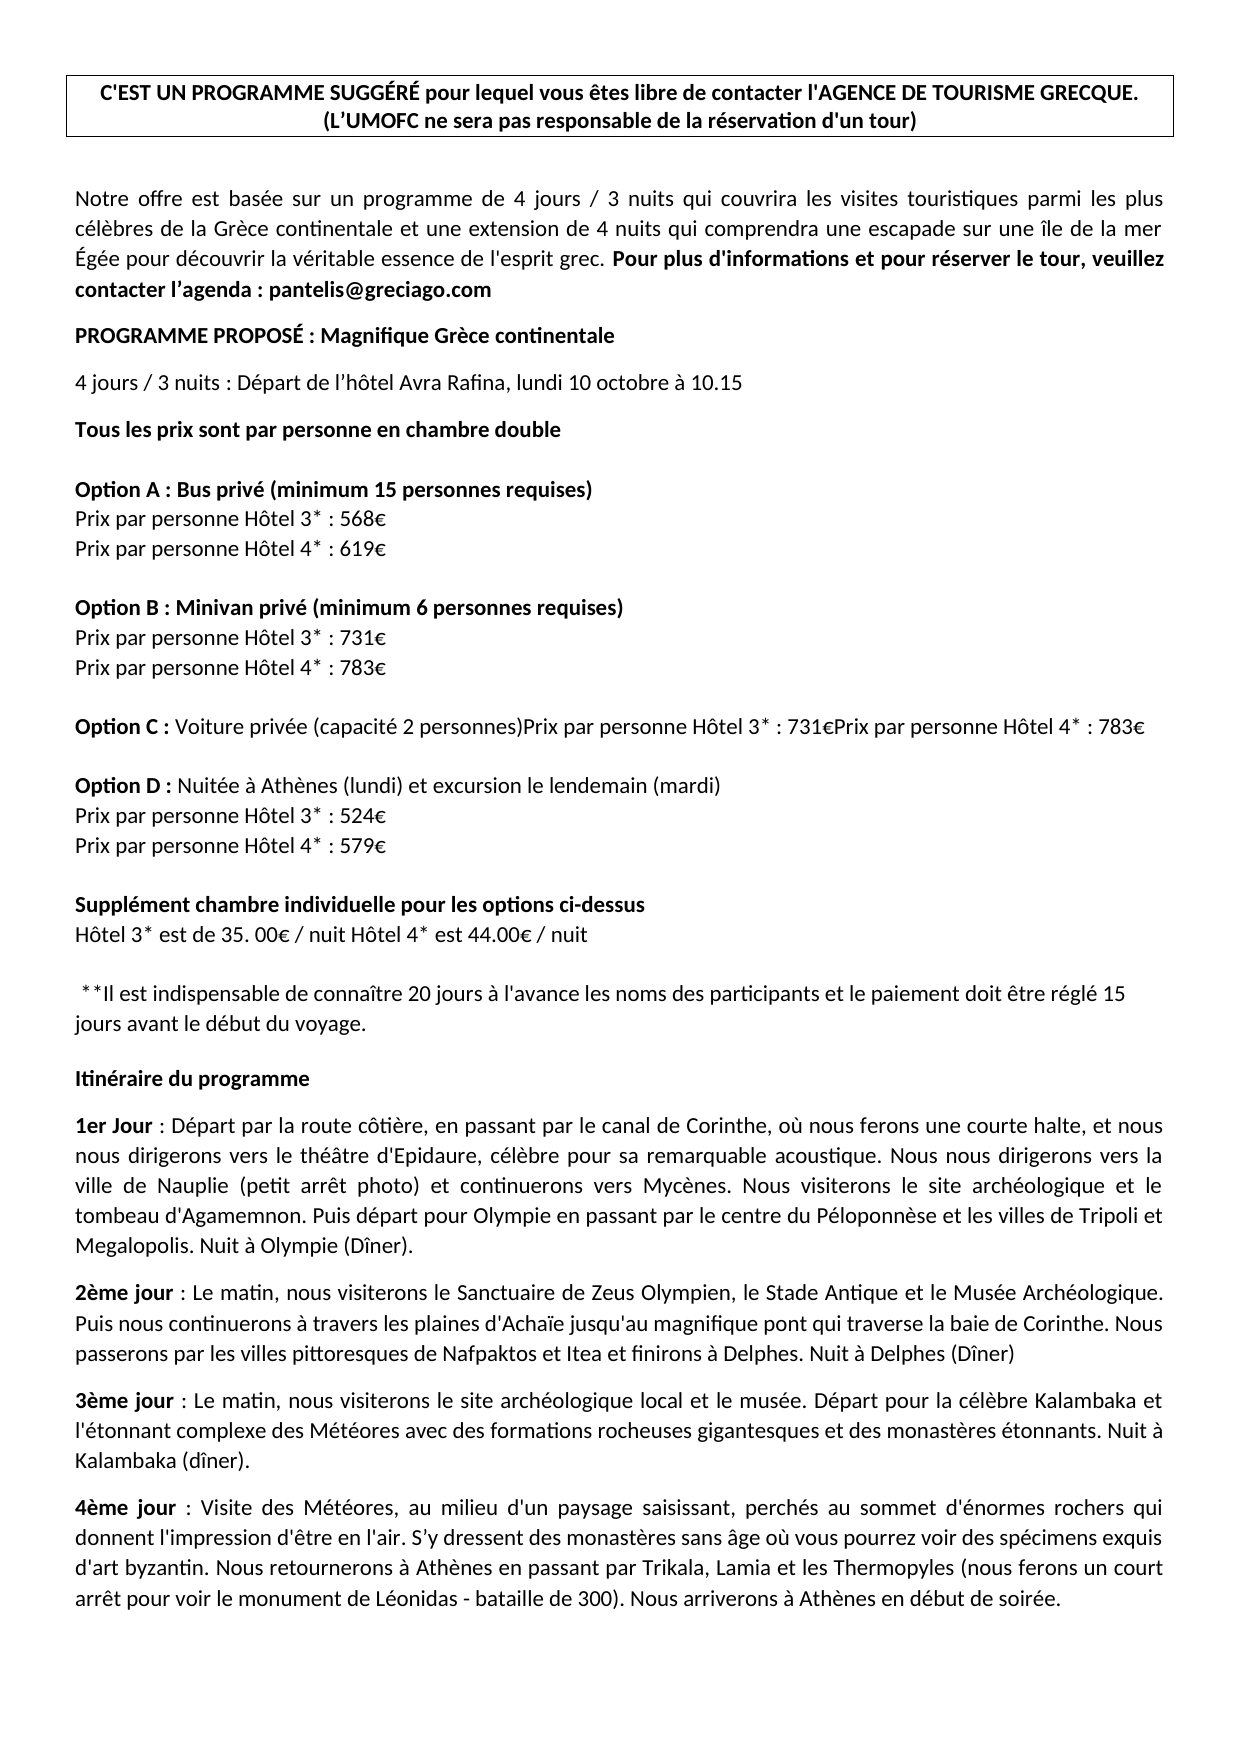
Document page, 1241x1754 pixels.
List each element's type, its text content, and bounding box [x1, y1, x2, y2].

text Notre offre est basée sur un programme de 4 jours / 3 nuits qui couvrira les visites touristiques parmi les plus célèbres de la Grèce continentale et une extension de 4 nuits qui comprendra une escapade sur une île de la mer Égée pour découvrir la véritable essence de l'esprit grec. Pour plus d'informations et pour réserver le tour, veuillez contacter l’agenda : pantelis@greciago.com [75, 184, 1165, 303]
text Option A : Bus privé (minimum 15 personnes requises) [75, 475, 1165, 503]
text Option B : Minivan privé (minimum 6 personnes requises) [75, 593, 1165, 622]
text PROGRAMME PROPOSÉ : Magnifique Grèce continentale [75, 322, 1165, 350]
text 3ème jour : Le matin, nous visiterons le site archéologique local et le musée. Départ pour la célèbre Kalambaka et l'étonnant complexe des Météores avec des formations rocheuses gigantesques et des monastères étonnants. Nuit à Kalambaka (dîner). [75, 1386, 1165, 1474]
text Prix par personne Hôtel 3* : 568€ [75, 504, 1165, 532]
text Prix par personne Hôtel 4* : 579€ [75, 831, 1165, 859]
text Prix par personne Hôtel 3* : 731€ [75, 623, 1165, 651]
text Prix par personne Hôtel 3* : 524€ [75, 801, 1165, 829]
text Option D : Nuitée à Athènes (lundi) et excursion le lendemain (mardi) [75, 772, 1165, 800]
text 1er Jour : Départ par la route côtière, en passant par le canal de Corinthe, où nous ferons une courte halte, et nous nous dirigerons vers le théâtre d'Epidaure, célèbre pour sa remarquable acoustique. Nous nous dirigerons vers la ville de Nauplie (petit arrêt photo) et continuerons vers Mycènes. Nous visiterons le site archéologique et le tombeau d'Agamemnon. Puis départ pour Olympie en passant par le centre du Péloponnèse et les villes de Tripoli et Megalopolis. Nuit à Olympie (Dîner). [75, 1111, 1165, 1259]
text 2ème jour : Le matin, nous visiterons le Sanctuaire de Zeus Olympien, le Stade Antique et le Musée Archéologique. Puis nous continuerons à travers les plaines d'Achaïe jusqu'au magnifique pont qui traverse la baie de Corinthe. Nous passerons par les villes pittoresques de Nafpaktos et Itea et finirons à Delphes. Nuit à Delphes (Dîner) [75, 1278, 1165, 1367]
text C'EST UN PROGRAMME SUGGÉRÉ pour lequel vous êtes libre de contacter l'AGENCE DE TOURISME GRECQUE. [67, 76, 1173, 103]
text 4ème jour : Visite des Météores, au milieu d'un paysage saisissant, perchés au sommet d'énormes rochers qui donnent l'impression d'être en l'air. S’y dressent des monastères sans âge où vous pourrez voir des spécimens exquis d'art byzantin. Nous retournerons à Athènes en passant par Trikala, Lamia et les Thermopyles (nous ferons un court arrêt pour voir le monument de Léonidas - bataille de 300). Nous arriverons à Athènes en début de soirée. [75, 1493, 1165, 1612]
text 4 jours / 3 nuits : Départ de l’hôtel Avra Rafina, lundi 10 octobre à 10.15 [75, 368, 1165, 397]
text Supplément chambre individuelle pour les options ci-dessus [75, 890, 1165, 918]
text **Il est indispensable de connaître 20 jours à l'avance les noms des participants et le paiement doit être réglé 15 jours avant le début du voyage. [75, 979, 1165, 1037]
text Tous les prix sont par personne en chambre double [75, 415, 1165, 443]
text Itinéraire du programme [75, 1064, 1165, 1092]
text (L’UMOFC ne sera pas responsable de la réservation d'un tour) [67, 103, 1173, 136]
text Option C : Voiture privée (capacité 2 personnes)Prix par personne Hôtel 3* : 731€Prix par personne Hôtel 4* : 783€ [75, 712, 1165, 740]
text Prix par personne Hôtel 4* : 619€ [75, 534, 1165, 562]
text Prix par personne Hôtel 4* : 783€ [75, 653, 1165, 681]
text Hôtel 3* est de 35. 00€ / nuit Hôtel 4* est 44.00€ / nuit [75, 920, 1165, 948]
